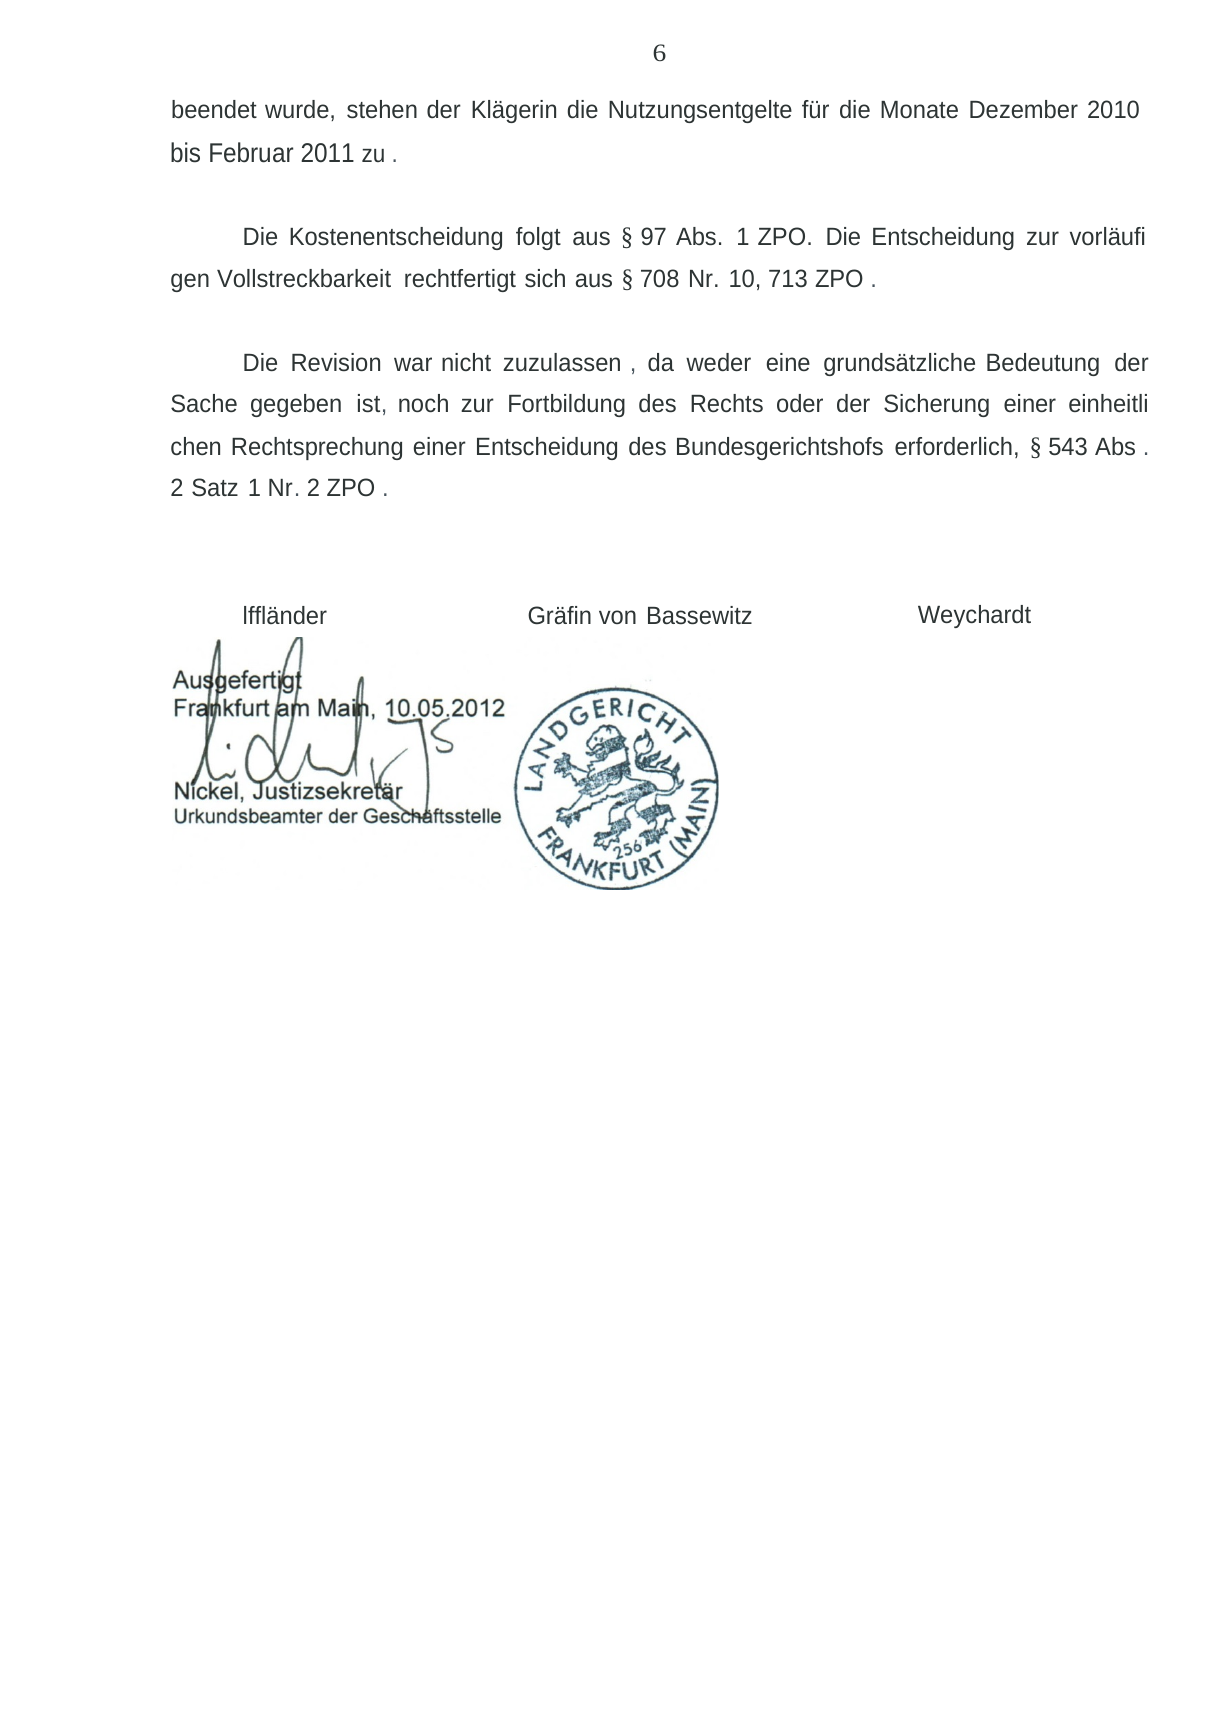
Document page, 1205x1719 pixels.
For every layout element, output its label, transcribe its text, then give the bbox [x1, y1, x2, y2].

subtitle bis Februar 2011 zu . [170, 137, 1161, 168]
text lffländer Gräfin von Bassewitz Weychardt [242, 600, 1161, 630]
picture [172, 637, 719, 890]
text Die Revision war nicht zuzulassen , da weder eine grundsätzliche Bedeutung der Sache gegeben ist, noch zur Fortbildung des Rechts oder der Sicherung einer einheitli­ chen Rechtsprechung einer Entscheidung des Bundesgerichtshofs erforderlich, § 543 Abs . 2 Satz 1 Nr. 2 ZPO . [170, 348, 1149, 502]
text Die Kostenentscheidung folgt aus § 97 Abs. 1 ZPO. Die Entscheidung zur vorläufi­ gen Vollstreckbarkeit rechtfertigt sich aus § 708 Nr. 10, 713 ZPO . [170, 221, 1146, 293]
text beendet wurde, stehen der Klägerin die Nutzungsentgelte für die Monate Dezember 2010 [171, 95, 1161, 124]
